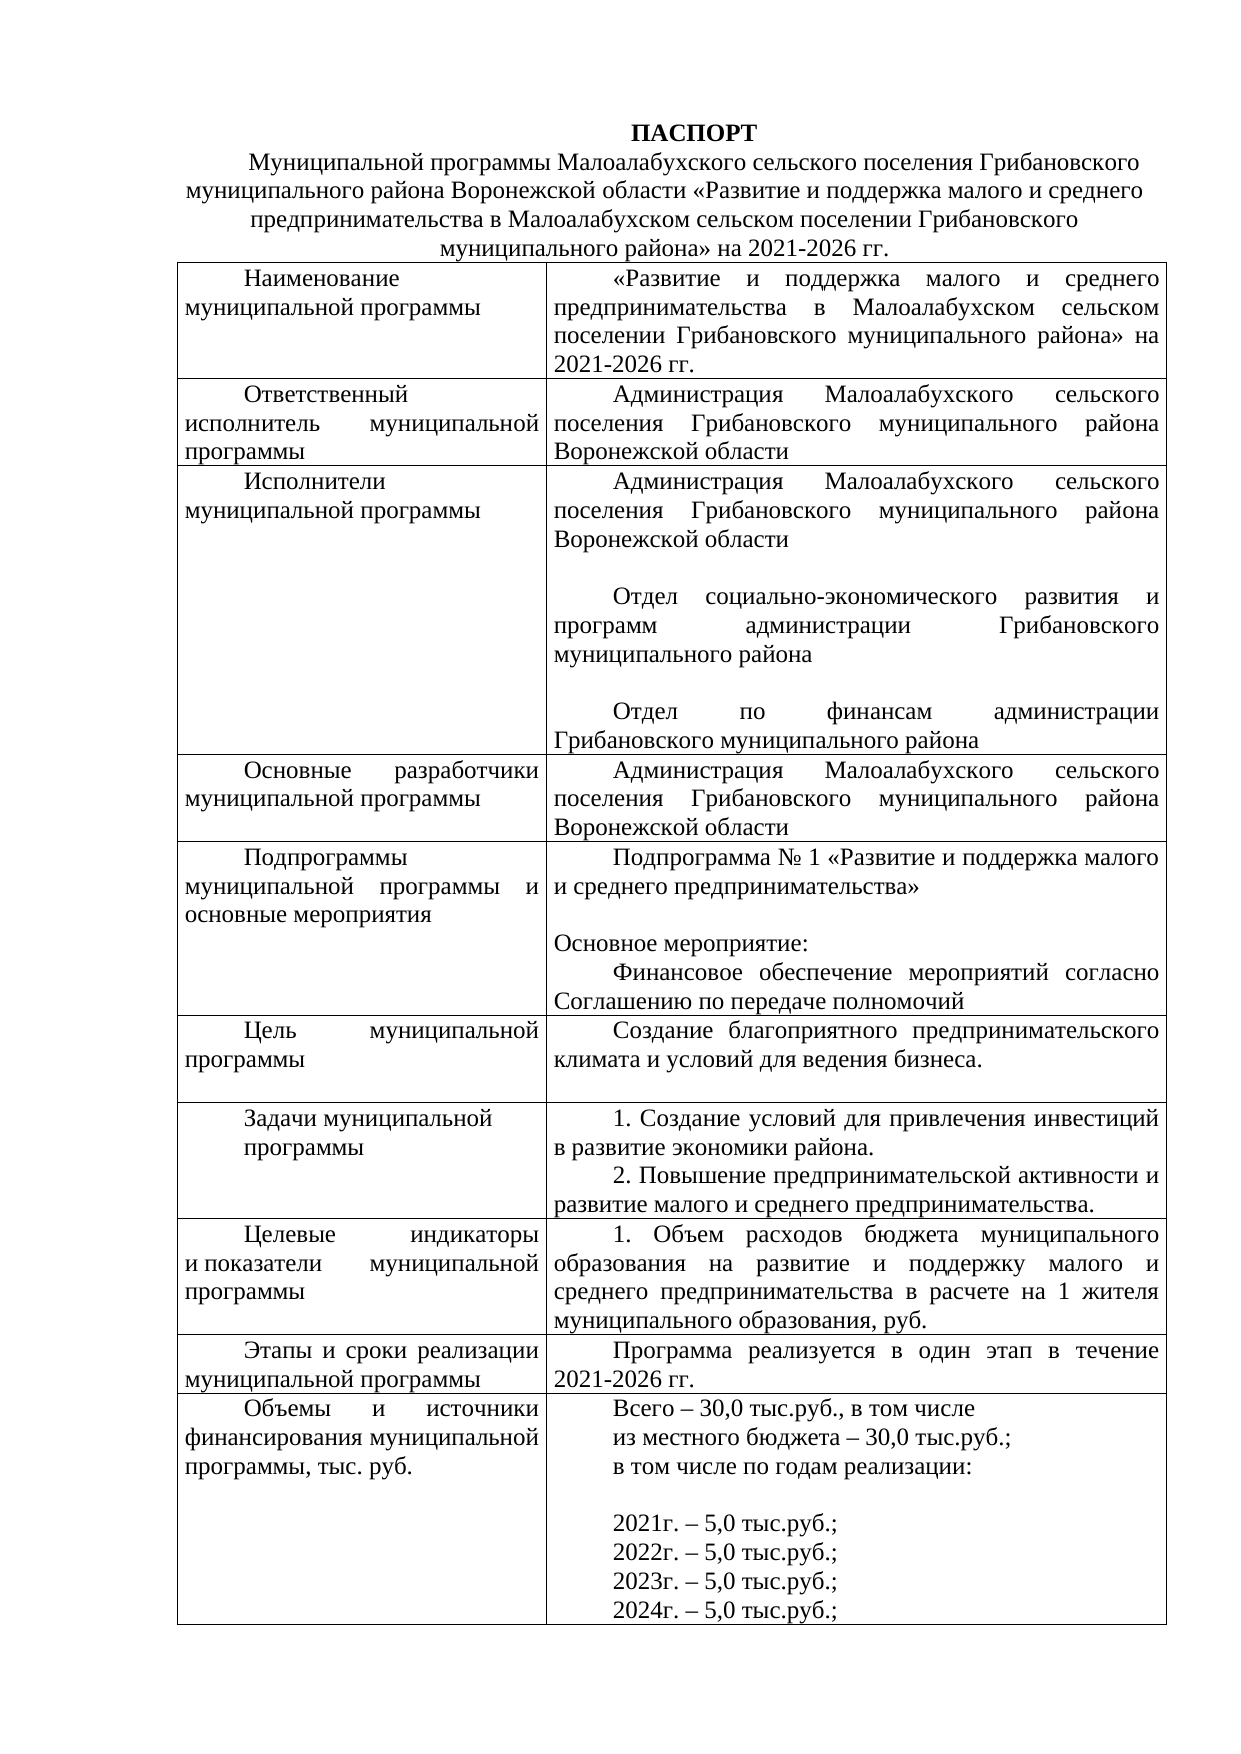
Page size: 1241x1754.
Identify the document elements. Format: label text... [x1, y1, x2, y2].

table_cell Исполнители муниципальной программы [178, 466, 546, 754]
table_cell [178, 1394, 546, 1623]
table_cell Задачи муниципальной программы [178, 1103, 546, 1218]
table_cell Цель муниципальной программы [178, 1016, 546, 1102]
table_cell Подпрограммы муниципальной программы и основные мероприятия [178, 842, 546, 1014]
table_cell Этапы и сроки реализации муниципальной программы [178, 1335, 546, 1392]
table_cell Создание благоприятного предпринимательского климата и условий для ведения бизнеса. [547, 1016, 1166, 1102]
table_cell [547, 1394, 1166, 1623]
table_cell Администрация Малоалабухского сельского поселения Грибановского муниципального района Воронежской области [547, 755, 1166, 841]
table_header Наименование муниципальной программы [178, 263, 546, 378]
table_cell Основные разработчики муниципальной программы [178, 755, 546, 841]
table_cell Программа реализуется в один этап в течение 2021-2026 гг. [547, 1335, 1166, 1392]
table_cell 1. Создание условий для привлечения инвестиций в развитие экономики района. 2. Повышение предпринимательской активности и развитие малого и среднего предпринимательства. [547, 1103, 1166, 1218]
text Муниципальной программы Малоалабухского сельского поселения Грибановского муниципального района Воронежской области «Развитие и поддержка малого и среднего предпринимательства в Малоалабухском сельском поселении Грибановского муниципального района» на 2021-2026 гг. [177, 147, 1152, 262]
table_cell Целевые индикаторы и показатели муниципальной программы [178, 1219, 546, 1334]
table_cell 1. Объем расходов бюджета муниципального образования на развитие и поддержку малого и среднего предпринимательства в расчете на 1 жителя муниципального образования, руб. [547, 1219, 1166, 1334]
table_cell Администрация Малоалабухского сельского поселения Грибановского муниципального района Воронежской области Отдел социально-экономического развития и программ администрации Грибановского муниципального района Отдел по финансам администрации Грибановского муниципального района [547, 466, 1166, 754]
table_cell Подпрограмма № 1 «Развитие и поддержка малого и среднего предпринимательства» Основное мероприятие: Финансовое обеспечение мероприятий согласно Соглашению по передаче полномочий [547, 842, 1166, 1014]
table_cell Администрация Малоалабухского сельского поселения Грибановского муниципального района Воронежской области [547, 379, 1166, 465]
text ПАСПОРТ [177, 118, 1152, 147]
table_header «Развитие и поддержка малого и среднего предпринимательства в Малоалабухском сельском поселении Грибановского муниципального района» на 2021-2026 гг. [547, 263, 1166, 378]
table_cell Ответственный исполнитель муниципальной программы [178, 379, 546, 465]
